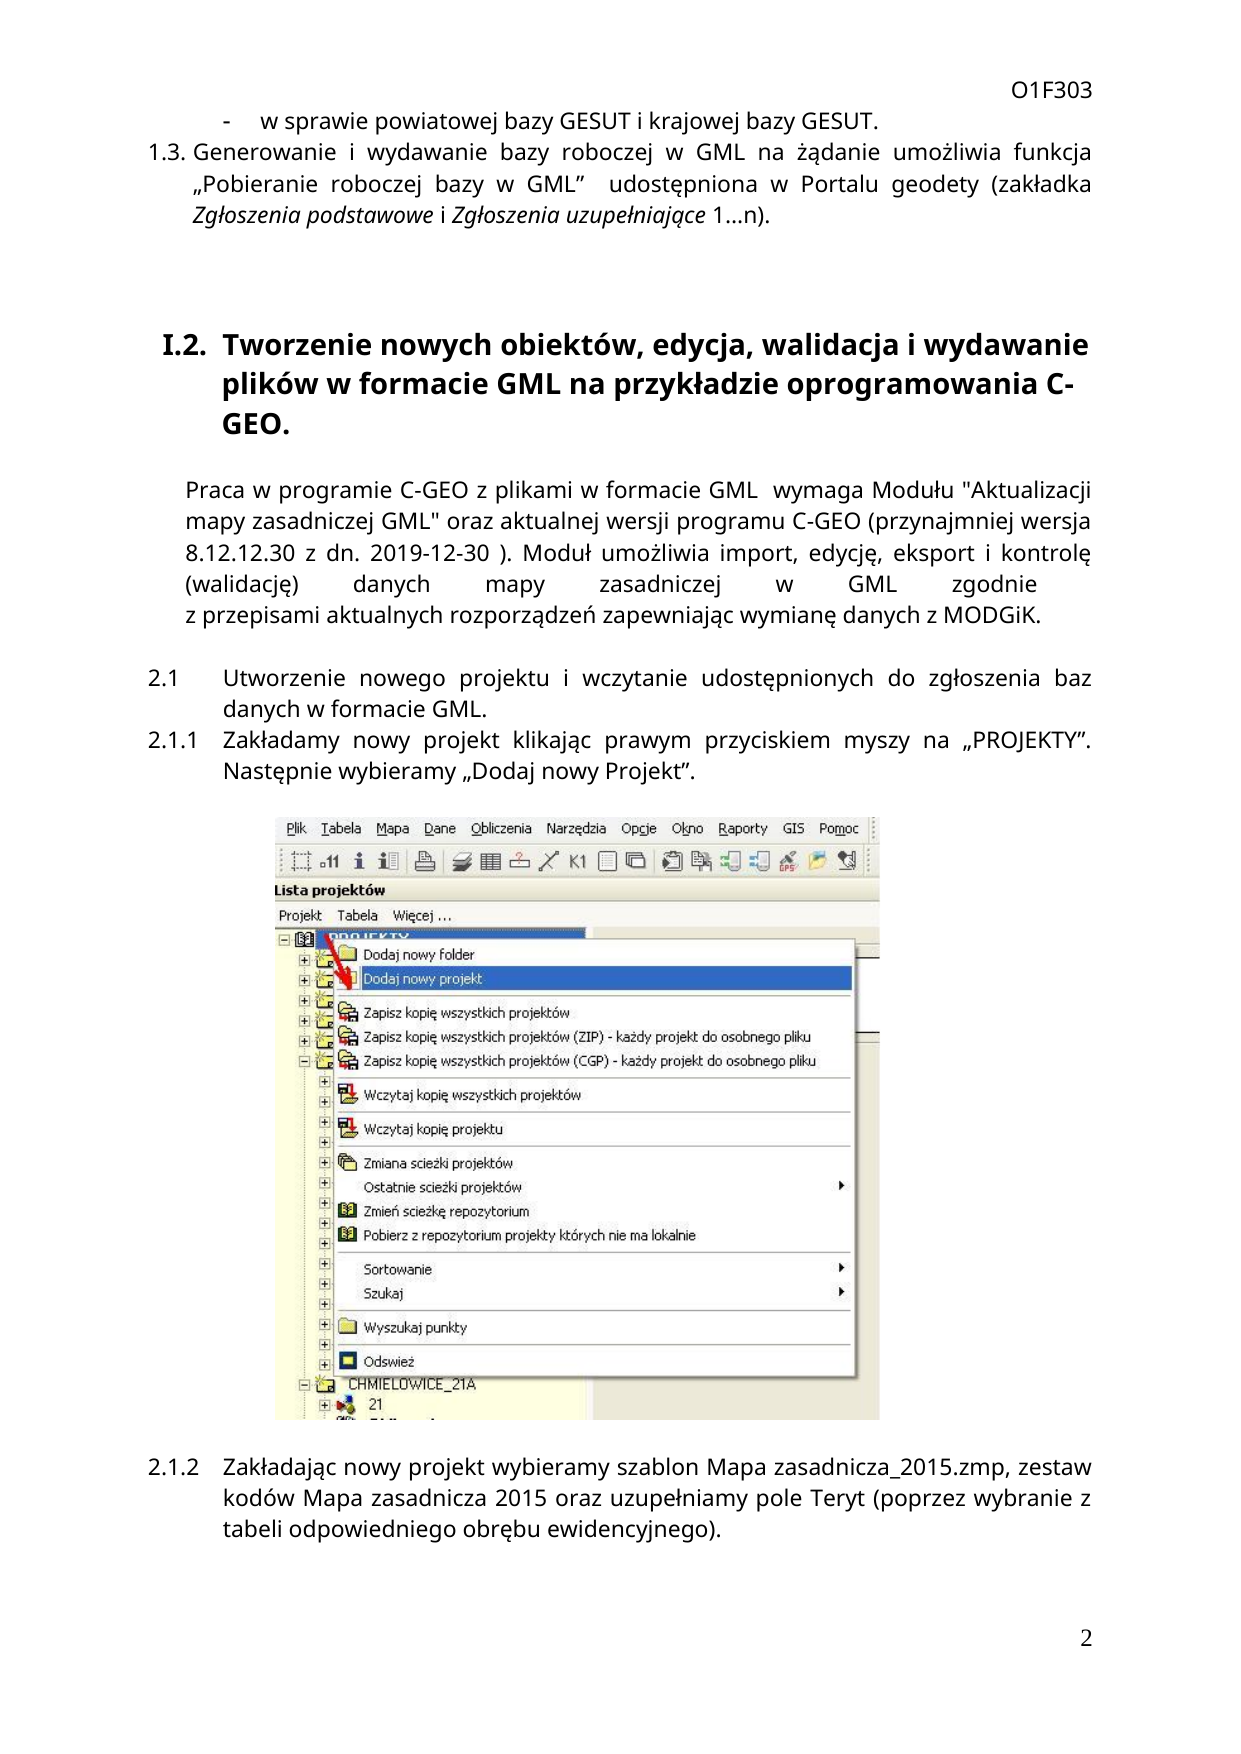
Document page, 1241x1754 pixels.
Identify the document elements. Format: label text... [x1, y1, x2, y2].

text Praca w programie C-GEO z plikami w formacie GML wymaga Modułu "Aktualizacji mapy zasadniczej GML" oraz aktualnej wersji programu C-GEO (przynajmniej wersja 8.12.12.30 z dn. 2019-12-30 ). Moduł umożliwia import, edycję, eksport i kontrolę (walidację) danych mapy zasadniczej w GML zgodnie z przepisami aktualnych rozporządzeń zapewniając wymianę danych z MODGiK. [185, 474, 1093, 630]
list I.2. Tworzenie nowych obiektów, edycja, walidacja i wydawanie plików w formacie GML na przykładzie oprogramowania C-GEO. [162, 324, 1093, 443]
list w sprawie powiatowej bazy GESUT i krajowej bazy GESUT. [223, 105, 1093, 136]
list Generowanie i wydawanie bazy roboczej w GML na żądanie umożliwia funkcja „Pobieranie roboczej bazy w GML” udostępniona w Portalu geodety (zakładka Zgłoszenia podstawowe i Zgłoszenia uzupełniające 1…n). [148, 136, 1093, 230]
picture [275, 817, 881, 1420]
list Utworzenie nowego projektu i wczytanie udostępnionych do zgłoszenia baz danych w formacie GML. [148, 662, 1093, 724]
list Zakładając nowy projekt wybieramy szablon Mapa zasadnicza_2015.zmp, zestaw kodów Mapa zasadnicza 2015 oraz uzupełniamy pole Teryt (poprzez wybranie z tabeli odpowiedniego obrębu ewidencyjnego). [148, 1450, 1093, 1544]
list Zakładamy nowy projekt klikając prawym przyciskiem myszy na „PROJEKTY”. Następnie wybieramy „Dodaj nowy Projekt”. [148, 724, 1093, 787]
